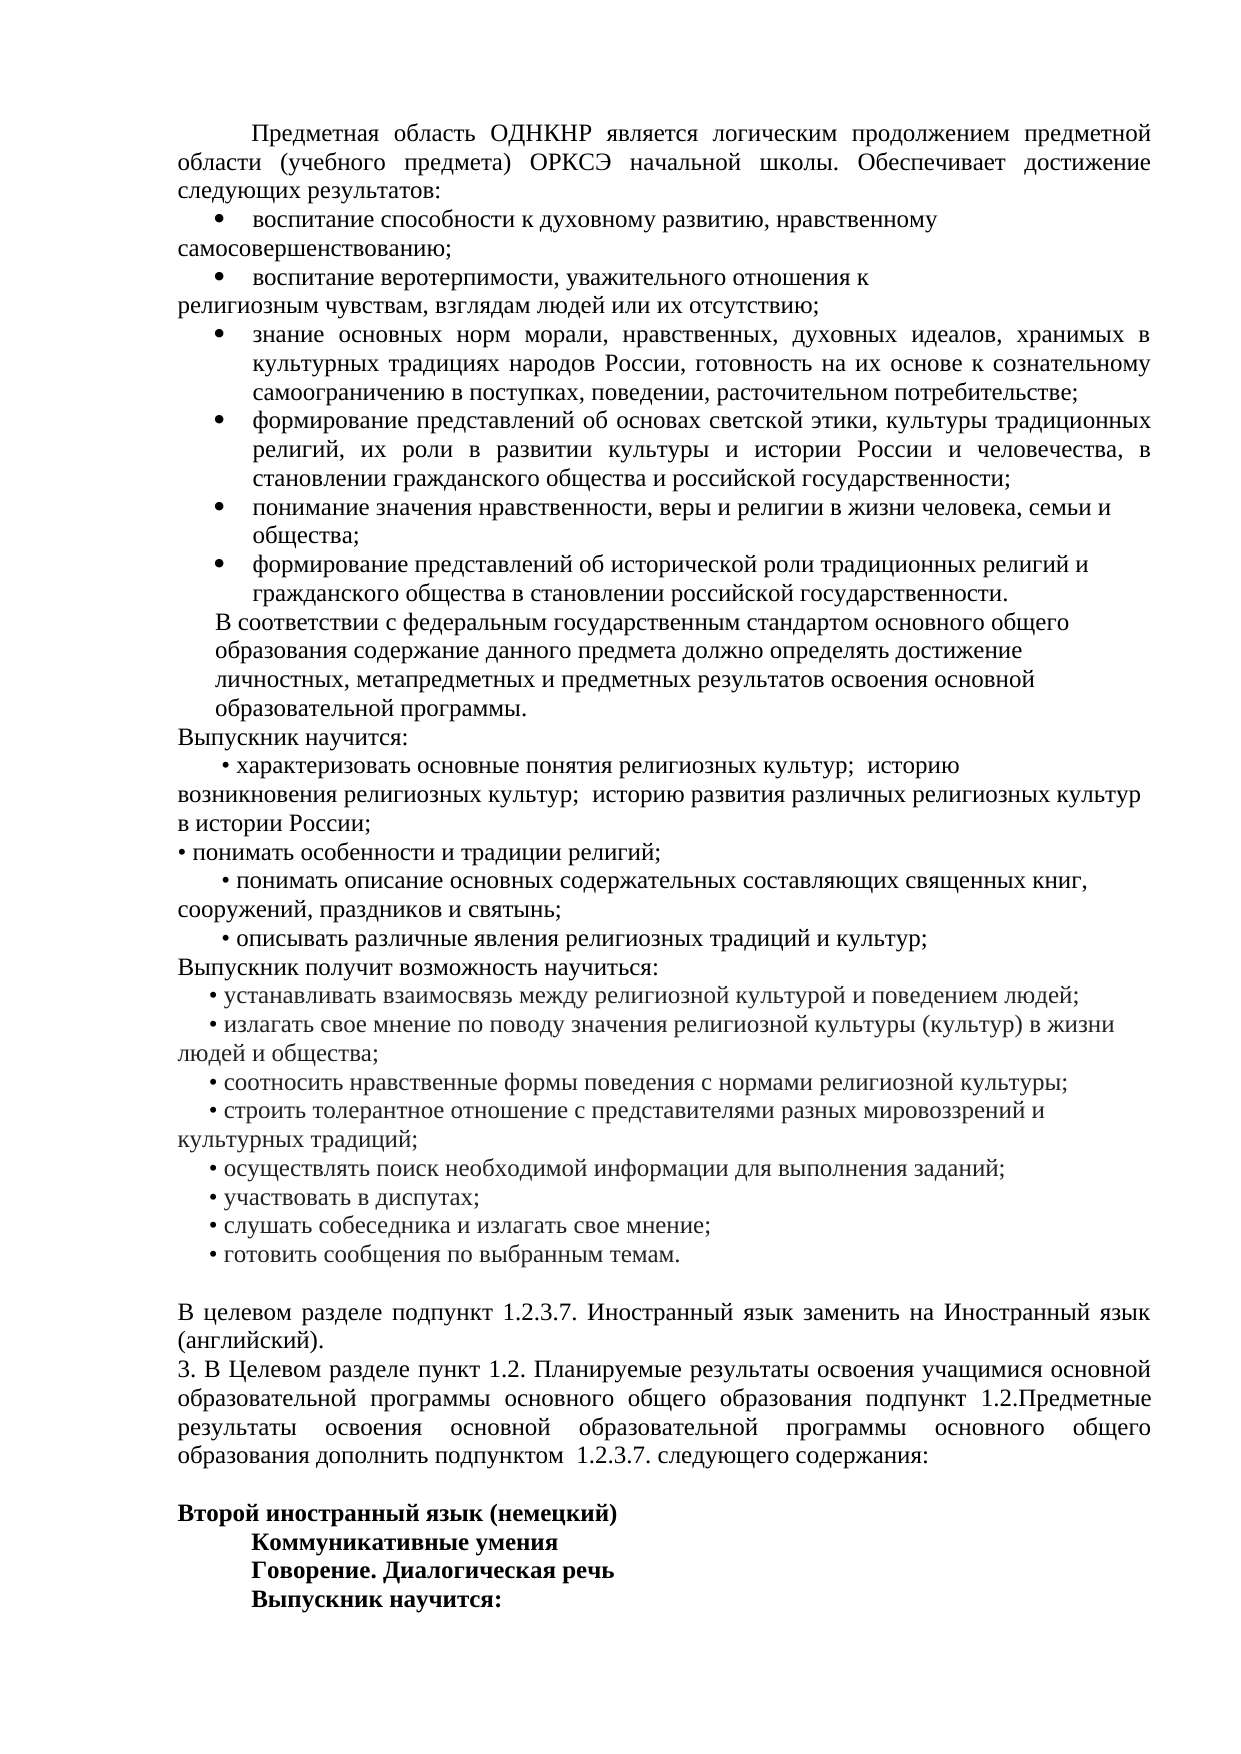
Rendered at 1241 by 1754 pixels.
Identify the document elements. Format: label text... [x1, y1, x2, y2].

text В целевом разделе подпункт 1.2.3.7. Иностранный язык заменить на Иностранный язык (английский). [177, 1297, 1152, 1354]
text самосовершенствованию; [177, 233, 1152, 262]
text религиозным чувствам, взглядам людей или их отсутствию; [177, 291, 1152, 319]
text Выпускник научится: [177, 722, 1152, 751]
list воспитание веротерпимости, уважительного отношения к [215, 262, 1152, 291]
text • описывать различные явления религиозных традиций и культур; Выпускник получит возможность научиться: • устанавливать взаимосвязь между религиозной культурой и поведением людей; • излагать свое мнение по поводу значения религиозной культуры (культур) в жизни людей и общества; • соотносить нравственные формы поведения с нормами религиозной культуры; • строить толерантное отношение с представителями разных мировоззрений и культурных традиций; • осуществлять поиск необходимой информации для выполнения заданий; [177, 923, 1152, 1182]
text • участвовать в диспутах; [177, 1182, 1152, 1211]
text 3. В Целевом разделе пункт 1.2. Планируемые результаты освоения учащимися основной образовательной программы основного общего образования подпункт 1.2.Предметные результаты освоения основной образовательной программы основного общего образования дополнить подпунктом 1.2.3.7. следующего содержания: [177, 1354, 1152, 1469]
list воспитание способности к духовному развитию, нравственному [215, 204, 1152, 233]
list понимание значения нравственности, веры и религии в жизни человека, семьи и общества; [215, 492, 1152, 549]
list знание основных норм морали, нравственных, духовных идеалов, хранимых в культурных традициях народов России, готовность на их основе к сознательному самоограничению в поступках, поведении, расточительном потребительстве; [215, 319, 1152, 406]
text Второй иностранный язык (немецкий) [177, 1498, 1152, 1527]
text Выпускник научится: [177, 1584, 1152, 1613]
text • слушать собеседника и излагать свое мнение; • готовить сообщения по выбранным темам. [177, 1211, 1152, 1268]
text Говорение. Диалогическая речь [177, 1556, 1152, 1584]
text Коммуникативные умения [177, 1527, 1152, 1556]
list формирование представлений об исторической роли традиционных религий и гражданского общества в становлении российской государственности. [215, 549, 1152, 607]
list формирование представлений об основах светской этики, культуры традиционных религий, их роли в развитии культуры и истории России и человечества, в становлении гражданского общества и российской государственности; [215, 406, 1152, 492]
text В соответствии с федеральным государственным стандартом основного общего образования содержание данного предмета должно определять достижение личностных, метапредметных и предметных результатов освоения основной образовательной программы. [215, 607, 1152, 722]
text Предметная область ОДНКНР является логическим продолжением предметной области (учебного предмета) ОРКСЭ начальной школы. Обеспечивает достижение следующих результатов: [177, 118, 1152, 204]
text • характеризовать основные понятия религиозных культур; историю возникновения религиозных культур; историю развития различных религиозных культур в истории России; • понимать особенности и традиции религий; • понимать описание основных содержательных составляющих священных книг, сооружений, праздников и святынь; [177, 751, 1152, 923]
